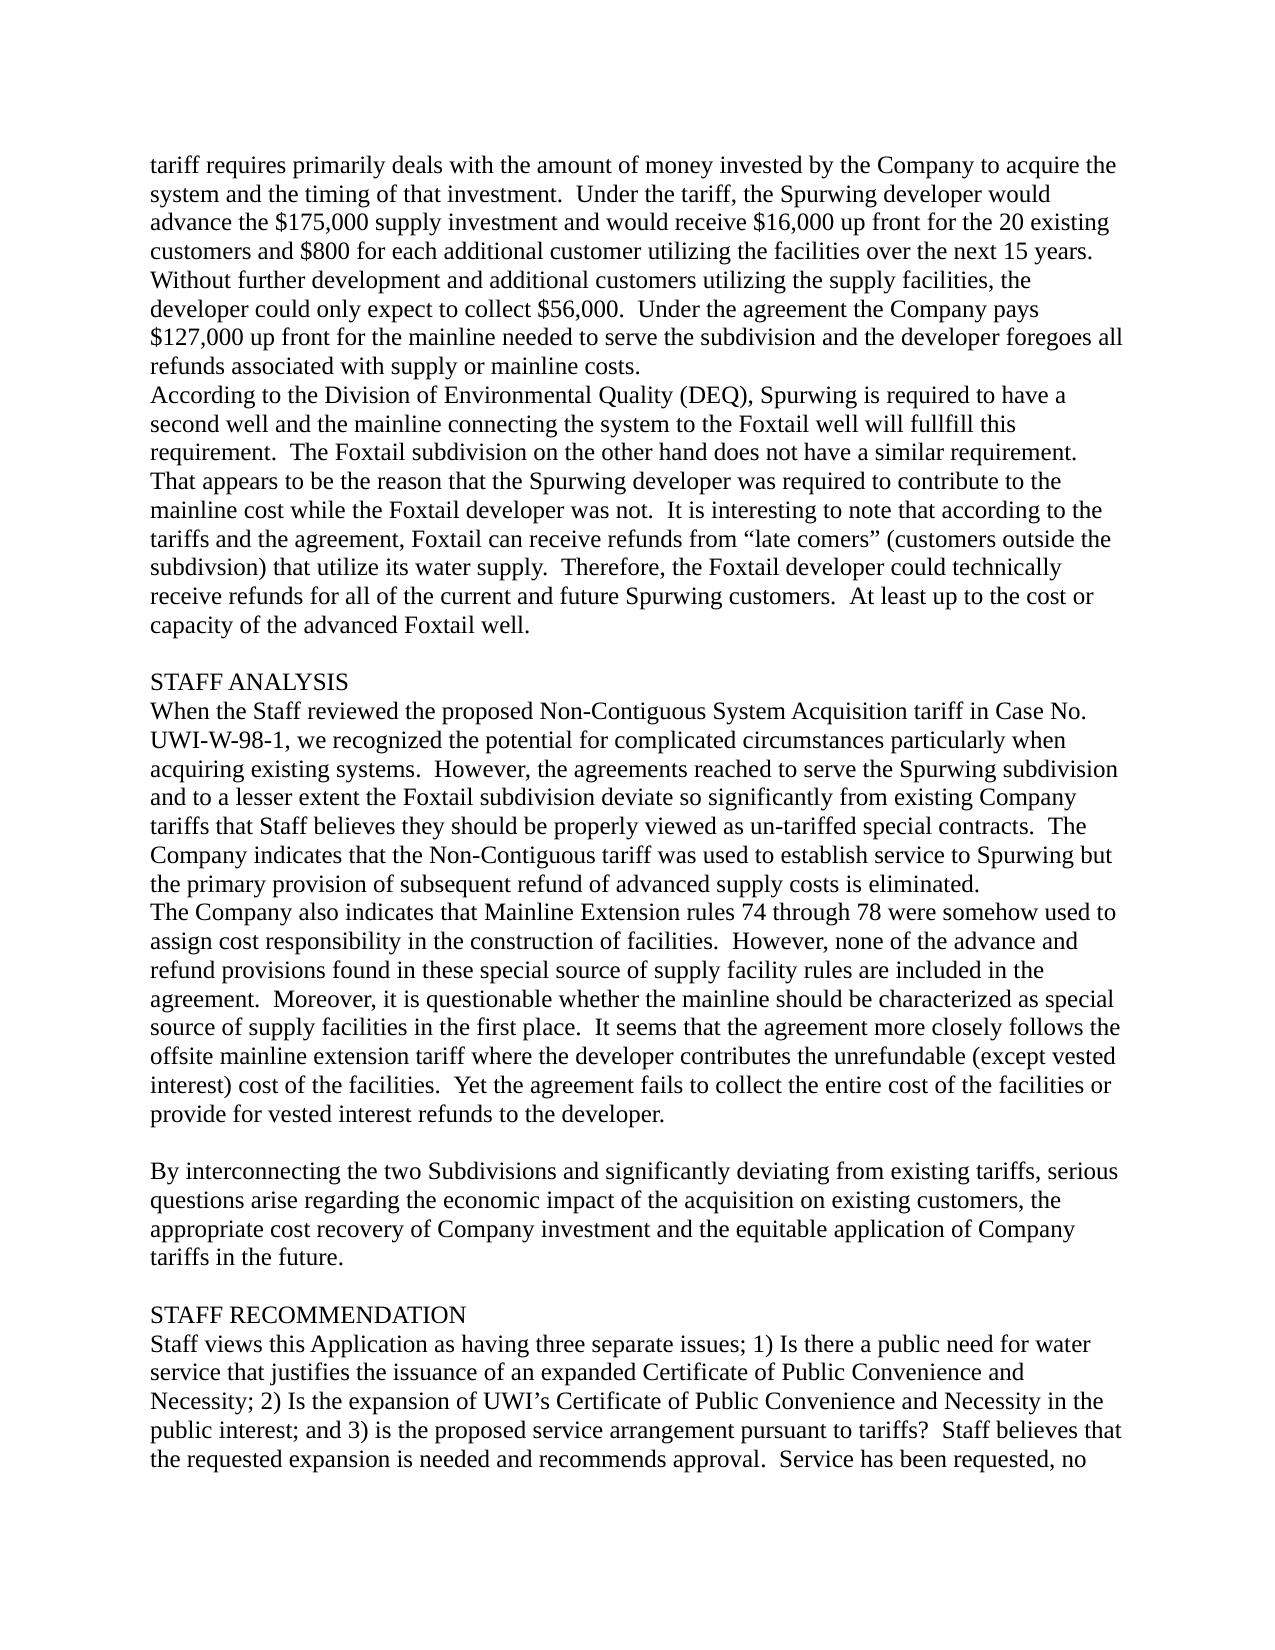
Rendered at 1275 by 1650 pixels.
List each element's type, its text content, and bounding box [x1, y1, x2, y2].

text STAFF RECOMMENDATION [150, 1300, 1125, 1329]
text STAFF ANALYSIS [150, 667, 1125, 696]
text The Company also indicates that Mainline Extension rules 74 through 78 were somehow used to assign cost responsibility in the construction of facilities. However, none of the advance and refund provisions found in these special source of supply facility rules are included in the agreement. Moreover, it is questionable whether the mainline should be characterized as special source of supply facilities in the first place. It seems that the agreement more closely follows the offsite mainline extension tariff where the developer contributes the unrefundable (except vested interest) cost of the facilities. Yet the agreement fails to collect the entire cost of the facilities or provide for vested interest refunds to the developer. [150, 897, 1125, 1127]
text According to the Division of Environmental Quality (DEQ), Spurwing is required to have a second well and the mainline connecting the system to the Foxtail well will fullfill this requirement. The Foxtail subdivision on the other hand does not have a similar requirement. That appears to be the reason that the Spurwing developer was required to contribute to the mainline cost while the Foxtail developer was not. It is interesting to note that according to the tariffs and the agreement, Foxtail can receive refunds from “late comers” (customers outside the subdivsion) that utilize its water supply. Therefore, the Foxtail developer could technically receive refunds for all of the current and future Spurwing customers. At least up to the cost or capacity of the advanced Foxtail well. [150, 380, 1125, 639]
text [150, 150, 1125, 380]
text By interconnecting the two Subdivisions and significantly deviating from existing tariffs, serious questions arise regarding the economic impact of the acquisition on existing customers, the appropriate cost recovery of Company investment and the equitable application of Company tariffs in the future. [150, 1156, 1125, 1271]
text When the Staff reviewed the proposed Non-Contiguous System Acquisition tariff in Case No. UWI-W-98-1, we recognized the potential for complicated circumstances particularly when acquiring existing systems. However, the agreements reached to serve the Spurwing subdivision and to a lesser extent the Foxtail subdivision deviate so significantly from existing Company tariffs that Staff believes they should be properly viewed as un-tariffed special contracts. The Company indicates that the Non-Contiguous tariff was used to establish service to Spurwing but the primary provision of subsequent refund of advanced supply costs is eliminated. [150, 696, 1125, 897]
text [150, 1329, 1125, 1472]
